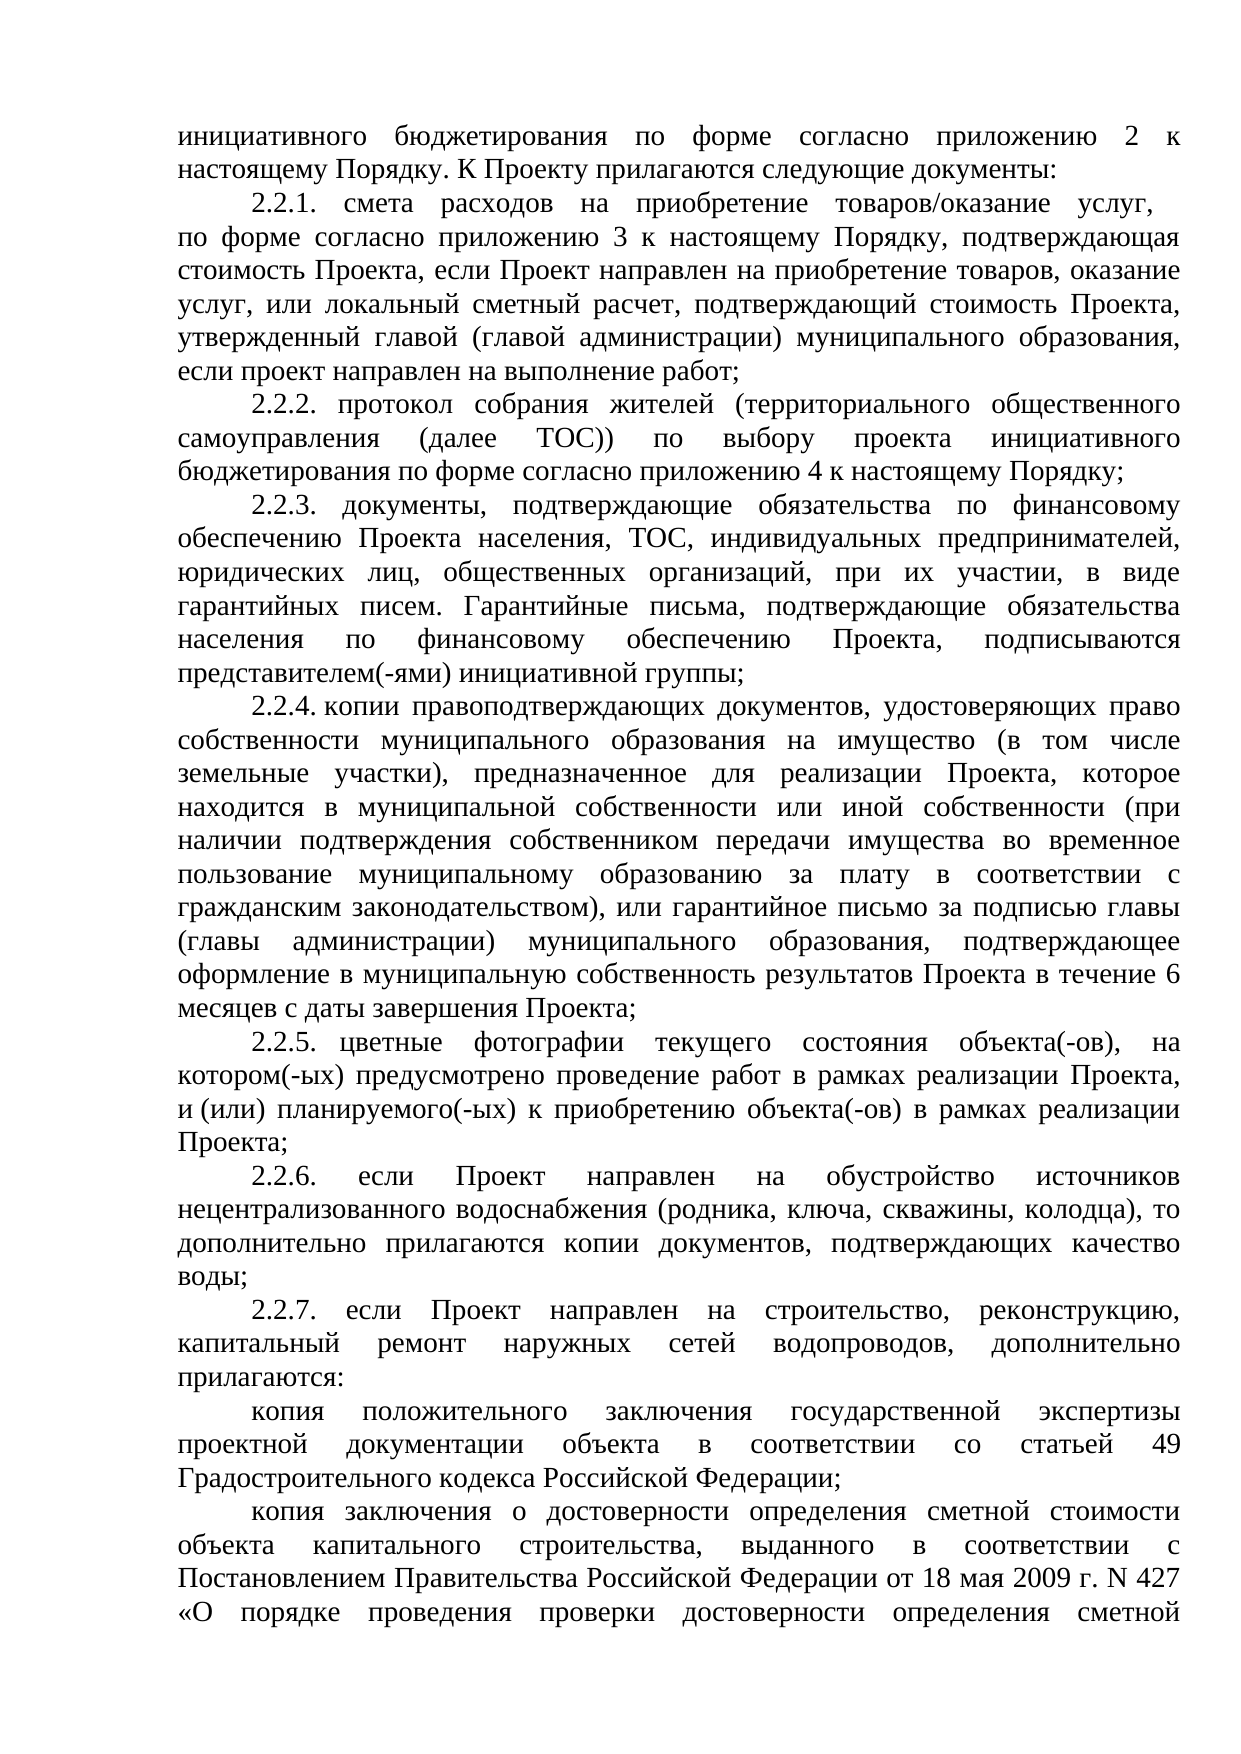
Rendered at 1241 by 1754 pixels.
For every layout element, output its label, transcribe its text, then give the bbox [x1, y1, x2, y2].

text 2.2.1. смета расходов на приобретение товаров/оказание услуг, по форме согласно приложению 3 к настоящему Порядку, подтверждающая стоимость Проекта, если Проект направлен на приобретение товаров, оказание услуг, или локальный сметный расчет, подтверждающий стоимость Проекта, утвержденный главой (главой администрации) муниципального образования, если проект направлен на выполнение работ; [177, 185, 1181, 386]
text 2.2.5. цветные фотографии текущего состояния объекта(-ов), на котором(-ых) предусмотрено проведение работ в рамках реализации Проекта, и (или) планируемого(-ых) к приобретению объекта(-ов) в рамках реализации Проекта; [177, 1024, 1181, 1158]
text копия положительного заключения государственной экспертизы проектной документации объекта в соответствии со статьей 49 Градостроительного кодекса Российской Федерации; [177, 1393, 1181, 1493]
text 2.2.3. документы, подтверждающие обязательства по финансовому обеспечению Проекта населения, ТОС, индивидуальных предпринимателей, юридических лиц, общественных организаций, при их участии, в виде гарантийных писем. Гарантийные письма, подтверждающие обязательства населения по финансовому обеспечению Проекта, подписываются представителем(-ями) инициативной группы; [177, 487, 1181, 688]
text 2.2.7. если Проект направлен на строительство, реконструкцию, капитальный ремонт наружных сетей водопроводов, дополнительно прилагаются: [177, 1292, 1181, 1393]
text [177, 1493, 1181, 1627]
text 2.2.6. если Проект направлен на обустройство источников нецентрализованного водоснабжения (родника, ключа, скважины, колодца), то дополнительно прилагаются копии документов, подтверждающих качество воды; [177, 1158, 1181, 1292]
text 2.2.2. протокол собрания жителей (территориального общественного самоуправления (далее ТОС)) по выбору проекта инициативного бюджетирования по форме согласно приложению 4 к настоящему Порядку; [177, 386, 1181, 487]
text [177, 118, 1181, 185]
text 2.2.4. копии правоподтверждающих документов, удостоверяющих право собственности муниципального образования на имущество (в том числе земельные участки), предназначенное для реализации Проекта, которое находится в муниципальной собственности или иной собственности (при наличии подтверждения собственником передачи имущества во временное пользование муниципальному образованию за плату в соответствии с гражданским законодательством), или гарантийное письмо за подписью главы (главы администрации) муниципального образования, подтверждающее оформление в муниципальную собственность результатов Проекта в течение 6 месяцев с даты завершения Проекта; [177, 688, 1181, 1024]
